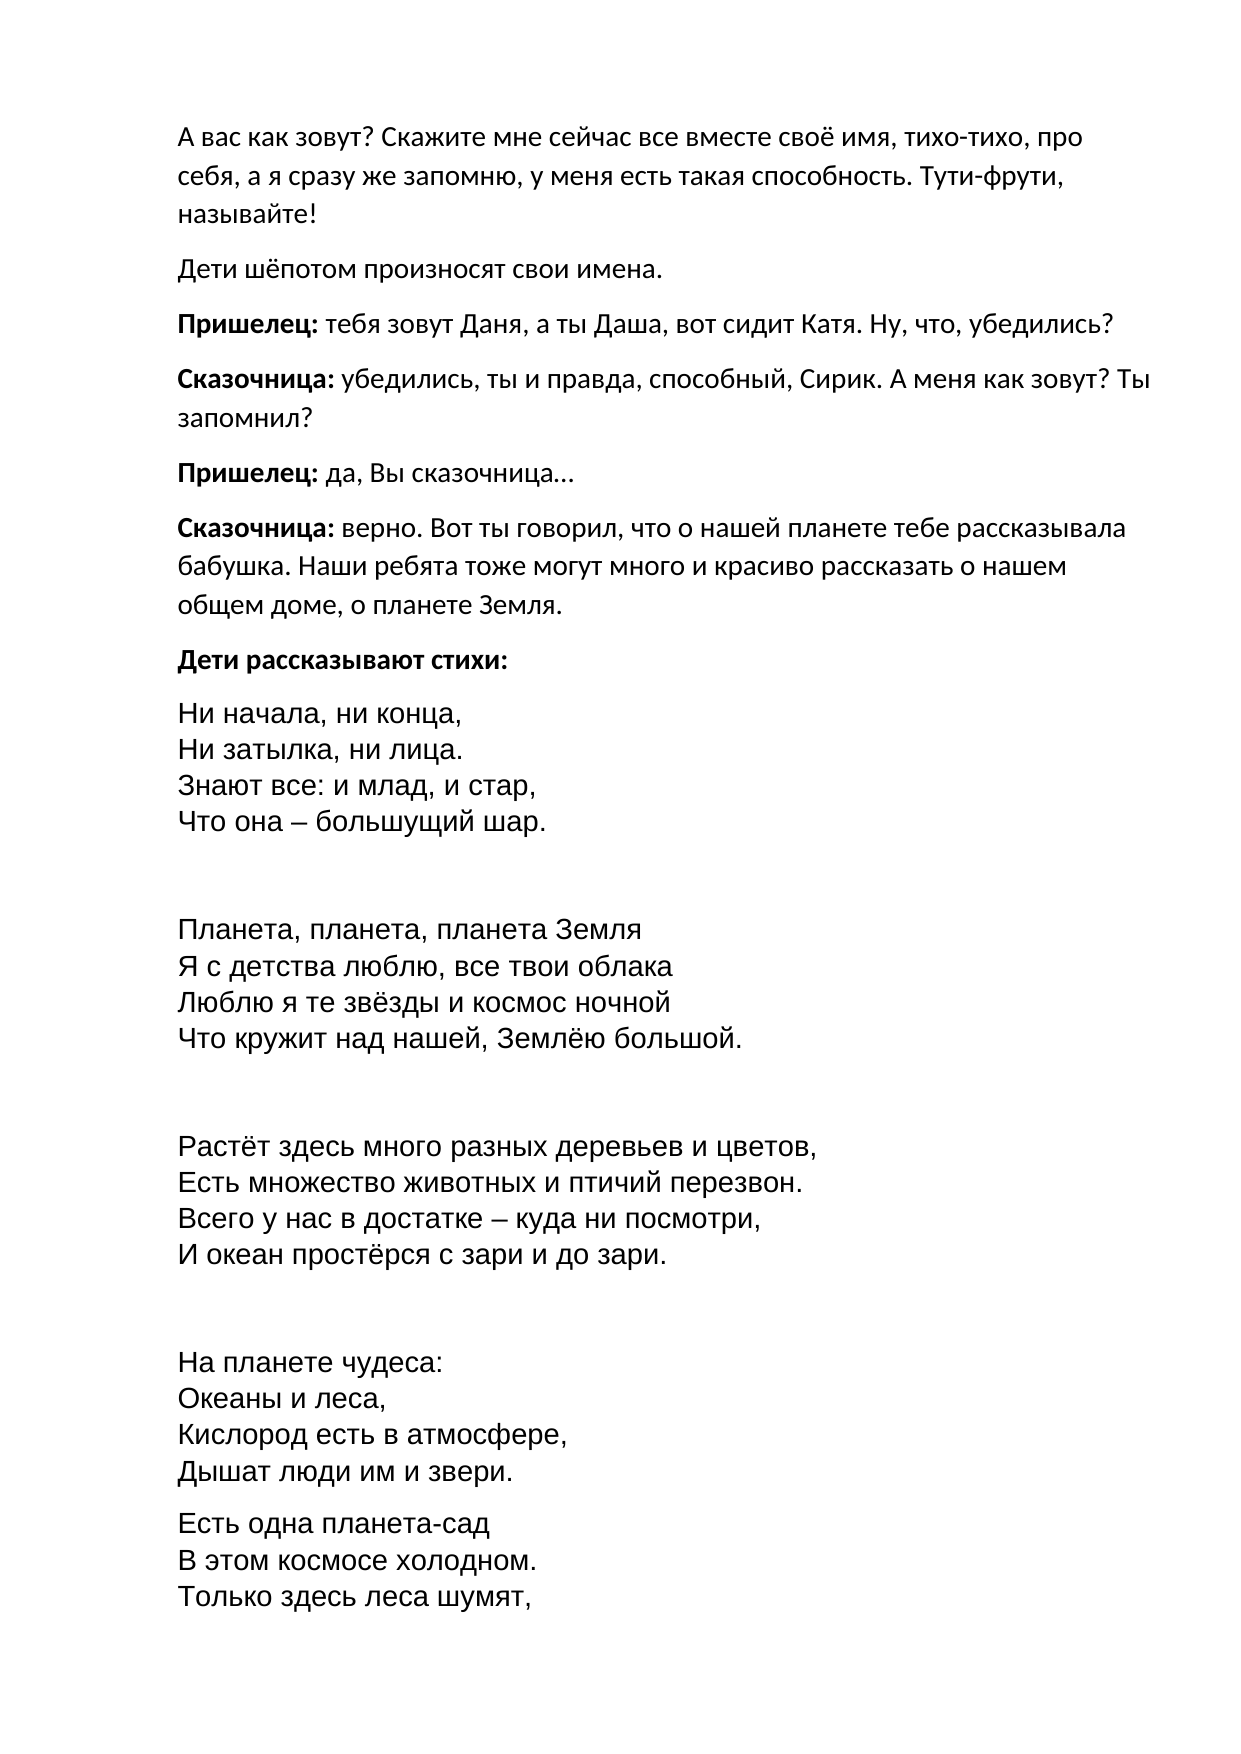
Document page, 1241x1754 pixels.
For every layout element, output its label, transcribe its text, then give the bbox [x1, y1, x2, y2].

text Растёт здесь много разных деревьев и цветов, Есть множество животных и птичий перезвон. Всего у нас в достатке – куда ни посмотри, И океан простёрся с зари и до зари. [177, 1129, 1152, 1271]
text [177, 1506, 1152, 1612]
text Дети шёпотом произносят свои имена. [177, 250, 1152, 286]
text Планета, планета, планета Земля Я с детства люблю, все твои облака Люблю я те звёзды и космос ночной Что кружит над нашей, Землёю большой. [177, 912, 1152, 1054]
text Сказочница: верно. Вот ты говорил, что о нашей планете тебе рассказывала бабушка. Наши ребята тоже могут много и красиво рассказать о нашем общем доме, о планете Земля. [177, 509, 1152, 621]
text Сказочница: убедились, ты и правда, способный, Сирик. А меня как зовут? Ты запомнил? [177, 360, 1152, 434]
text Пришелец: да, Вы сказочница… [177, 454, 1152, 489]
text Ни начала, ни конца, Ни затылка, ни лица. Знают все: и млад, и стар, Что она – большущий шар. [177, 696, 1152, 838]
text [177, 118, 1152, 231]
text Дети рассказывают стихи: [177, 641, 1152, 677]
text На планете чудеса: Океаны и леса, Кислород есть в атмосфере, Дышат люди им и звери. [177, 1345, 1152, 1487]
text Пришелец: тебя зовут Даня, а ты Даша, вот сидит Катя. Ну, что, убедились? [177, 305, 1152, 341]
